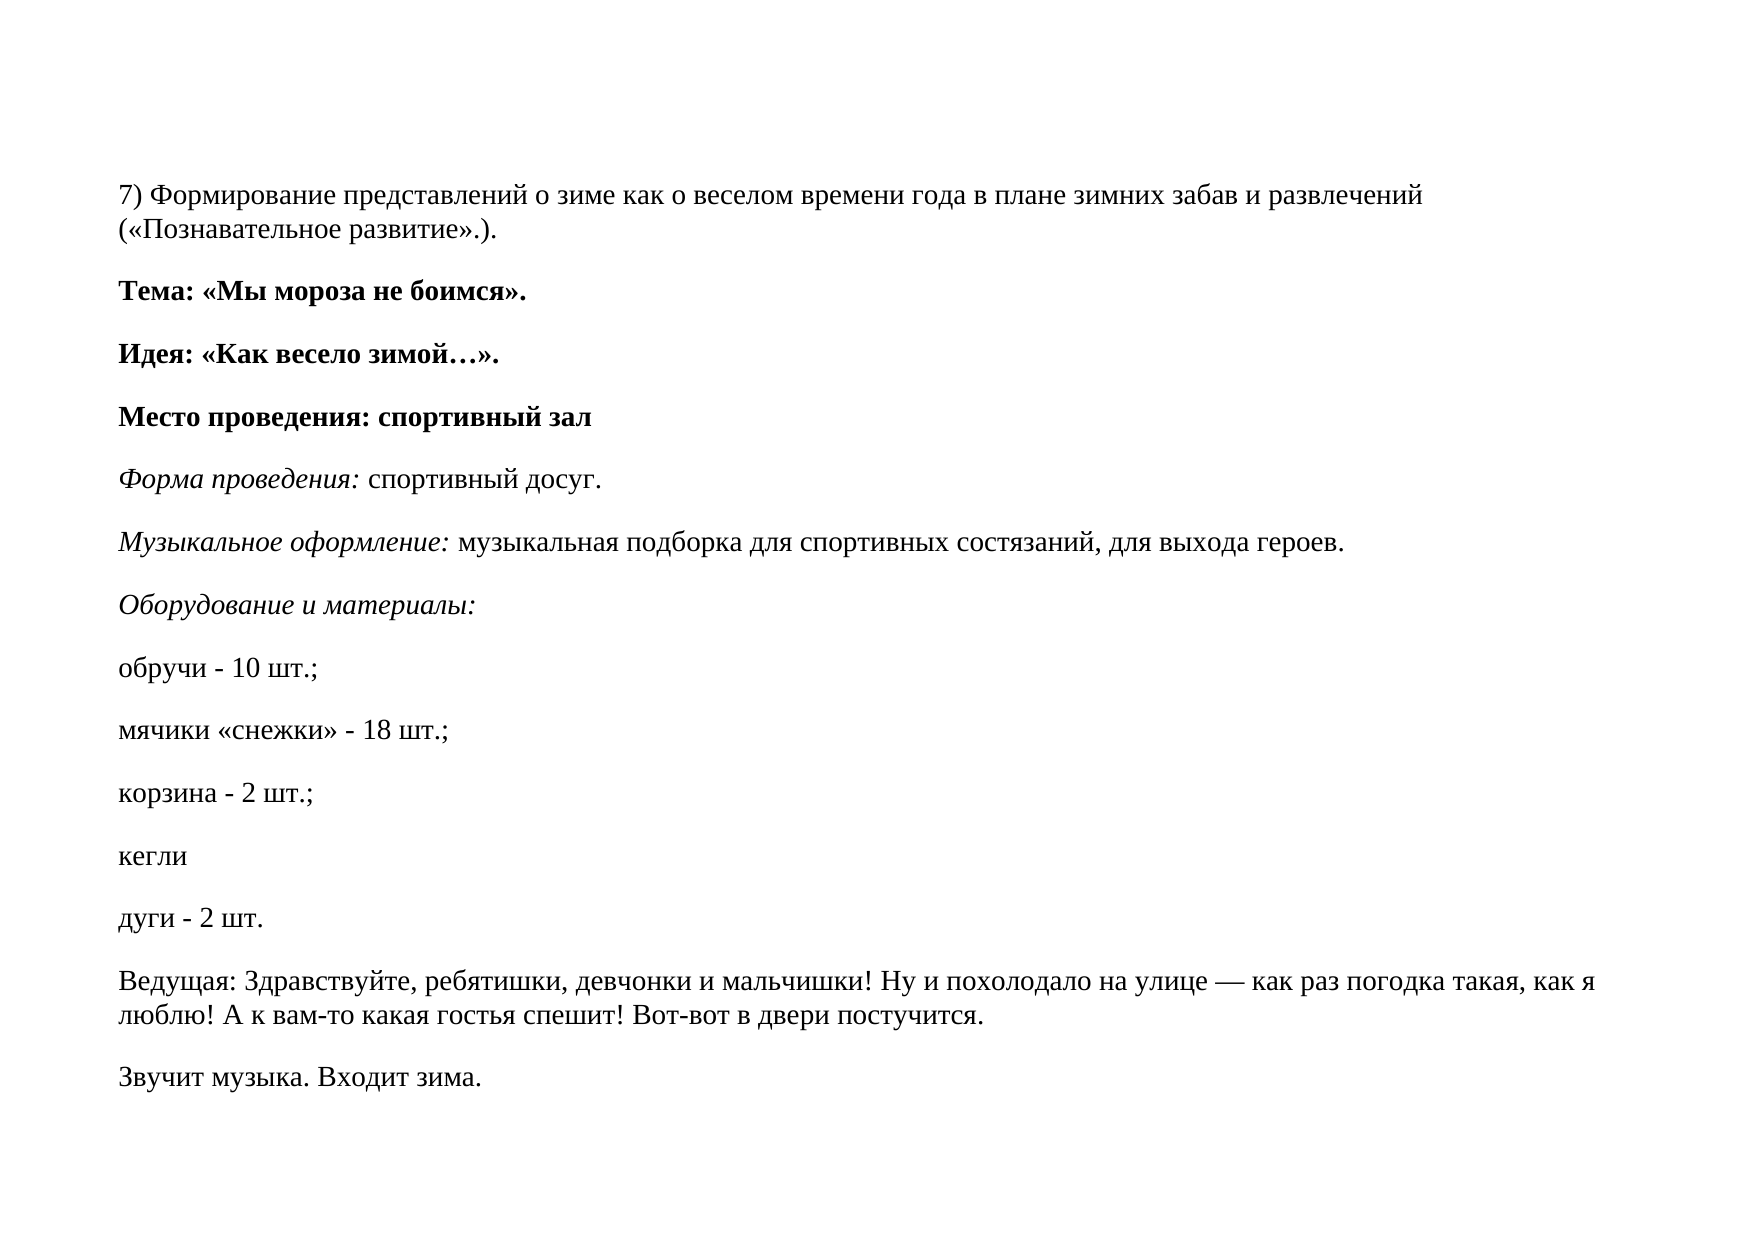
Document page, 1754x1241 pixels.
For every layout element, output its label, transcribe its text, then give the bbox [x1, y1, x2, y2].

text Место проведения: спортивный зал [118, 399, 1636, 432]
text дуги - 2 шт. [118, 901, 1636, 934]
text корзина - 2 шт.; [118, 775, 1636, 809]
text мячики «снежки» - 18 шт.; [118, 712, 1636, 746]
text 7) Формирование представлений о зиме как о веселом времени года в плане зимних забав и развлечений («Познавательное развитие».). [118, 177, 1636, 244]
text Ведущая: Здравствуйте, ребятишки, девчонки и мальчишки! Ну и похолодало на улице — как раз погодка такая, как я люблю! А к вам-то какая гостья спешит! Вот-вот в двери постучится. [118, 963, 1636, 1030]
text обручи - 10 шт.; [118, 650, 1636, 683]
text Оборудование и материалы: [118, 587, 1636, 621]
text Звучит музыка. Входит зима. [118, 1059, 1636, 1093]
text Тема: «Мы мороза не боимся». [118, 273, 1636, 307]
text кегли [118, 838, 1636, 871]
text Музыкальное оформление: музыкальная подборка для спортивных состязаний, для выхода героев. [118, 524, 1636, 558]
text Идея: «Как весело зимой…». [118, 336, 1636, 370]
text Форма проведения: спортивный досуг. [118, 462, 1636, 495]
